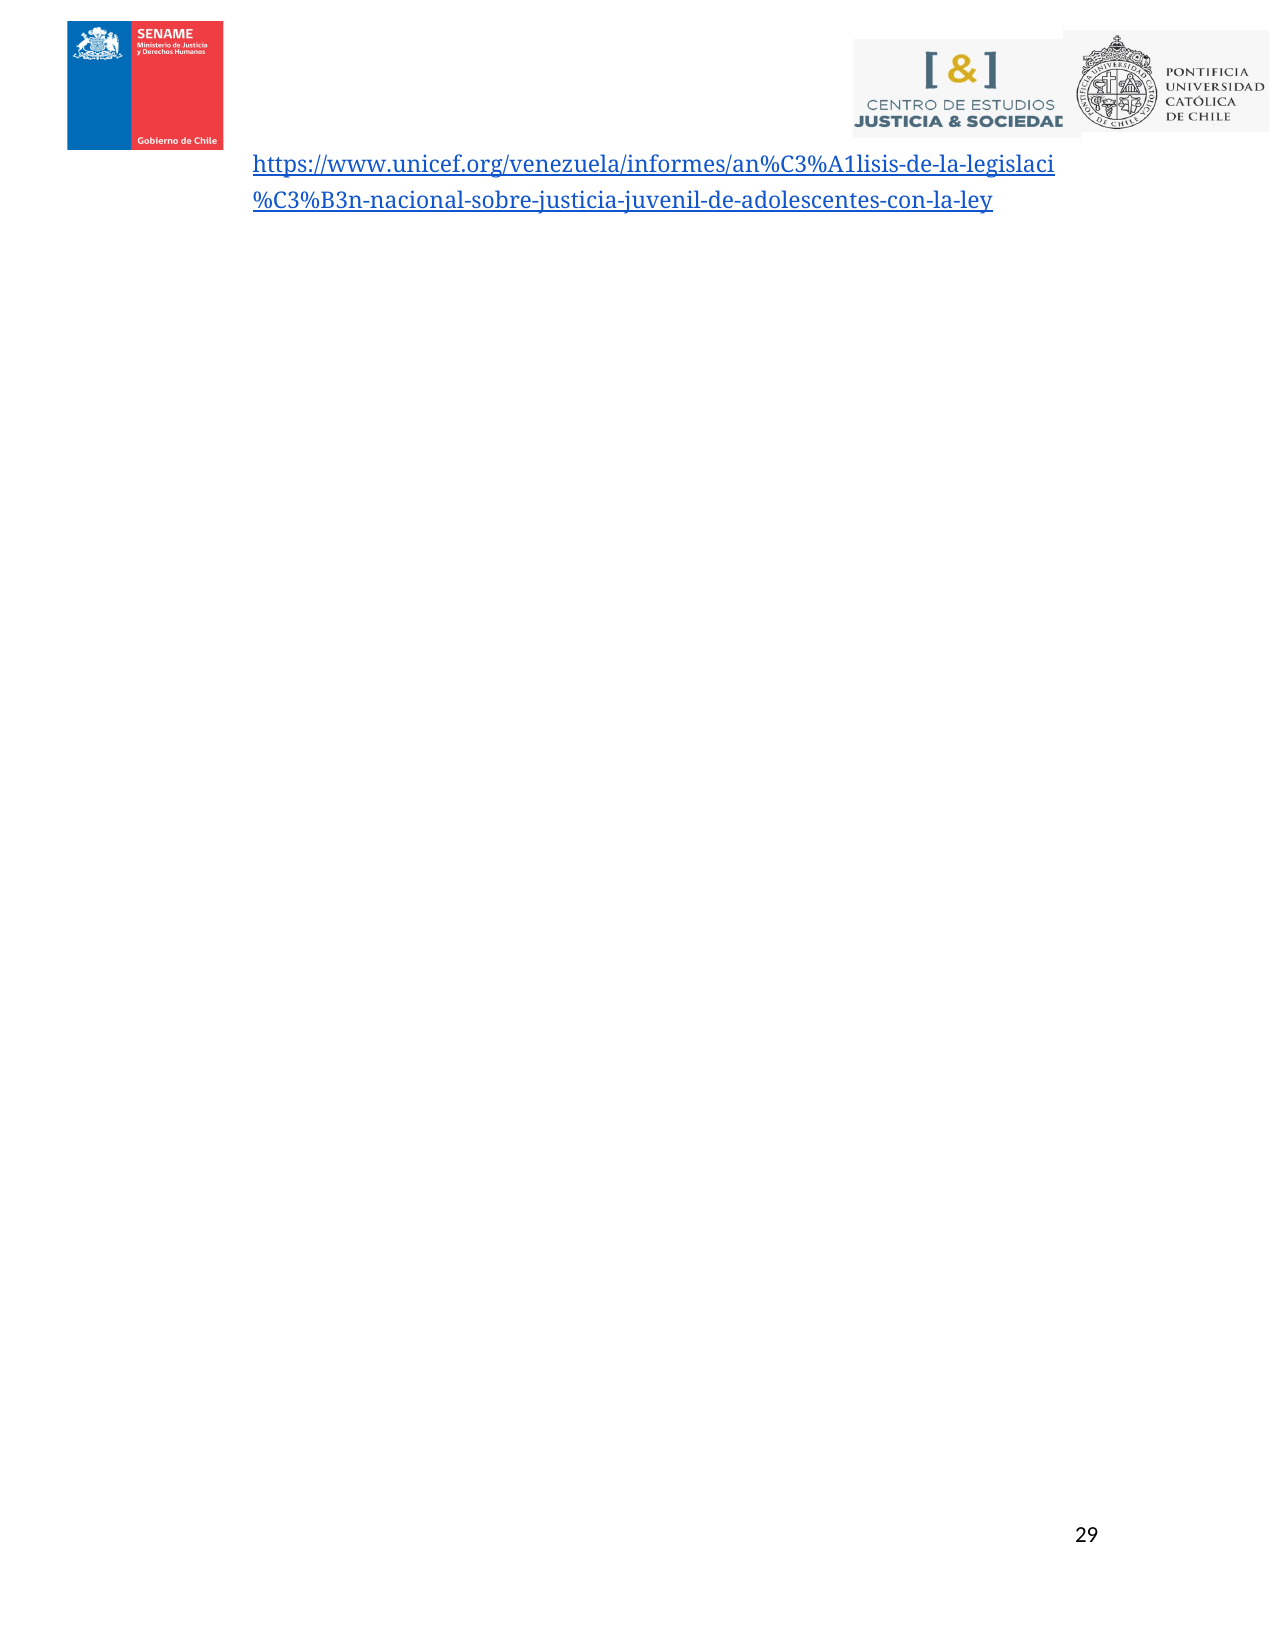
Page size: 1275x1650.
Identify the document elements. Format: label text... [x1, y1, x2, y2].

picture [67, 21, 224, 150]
picture [853, 30, 1269, 138]
